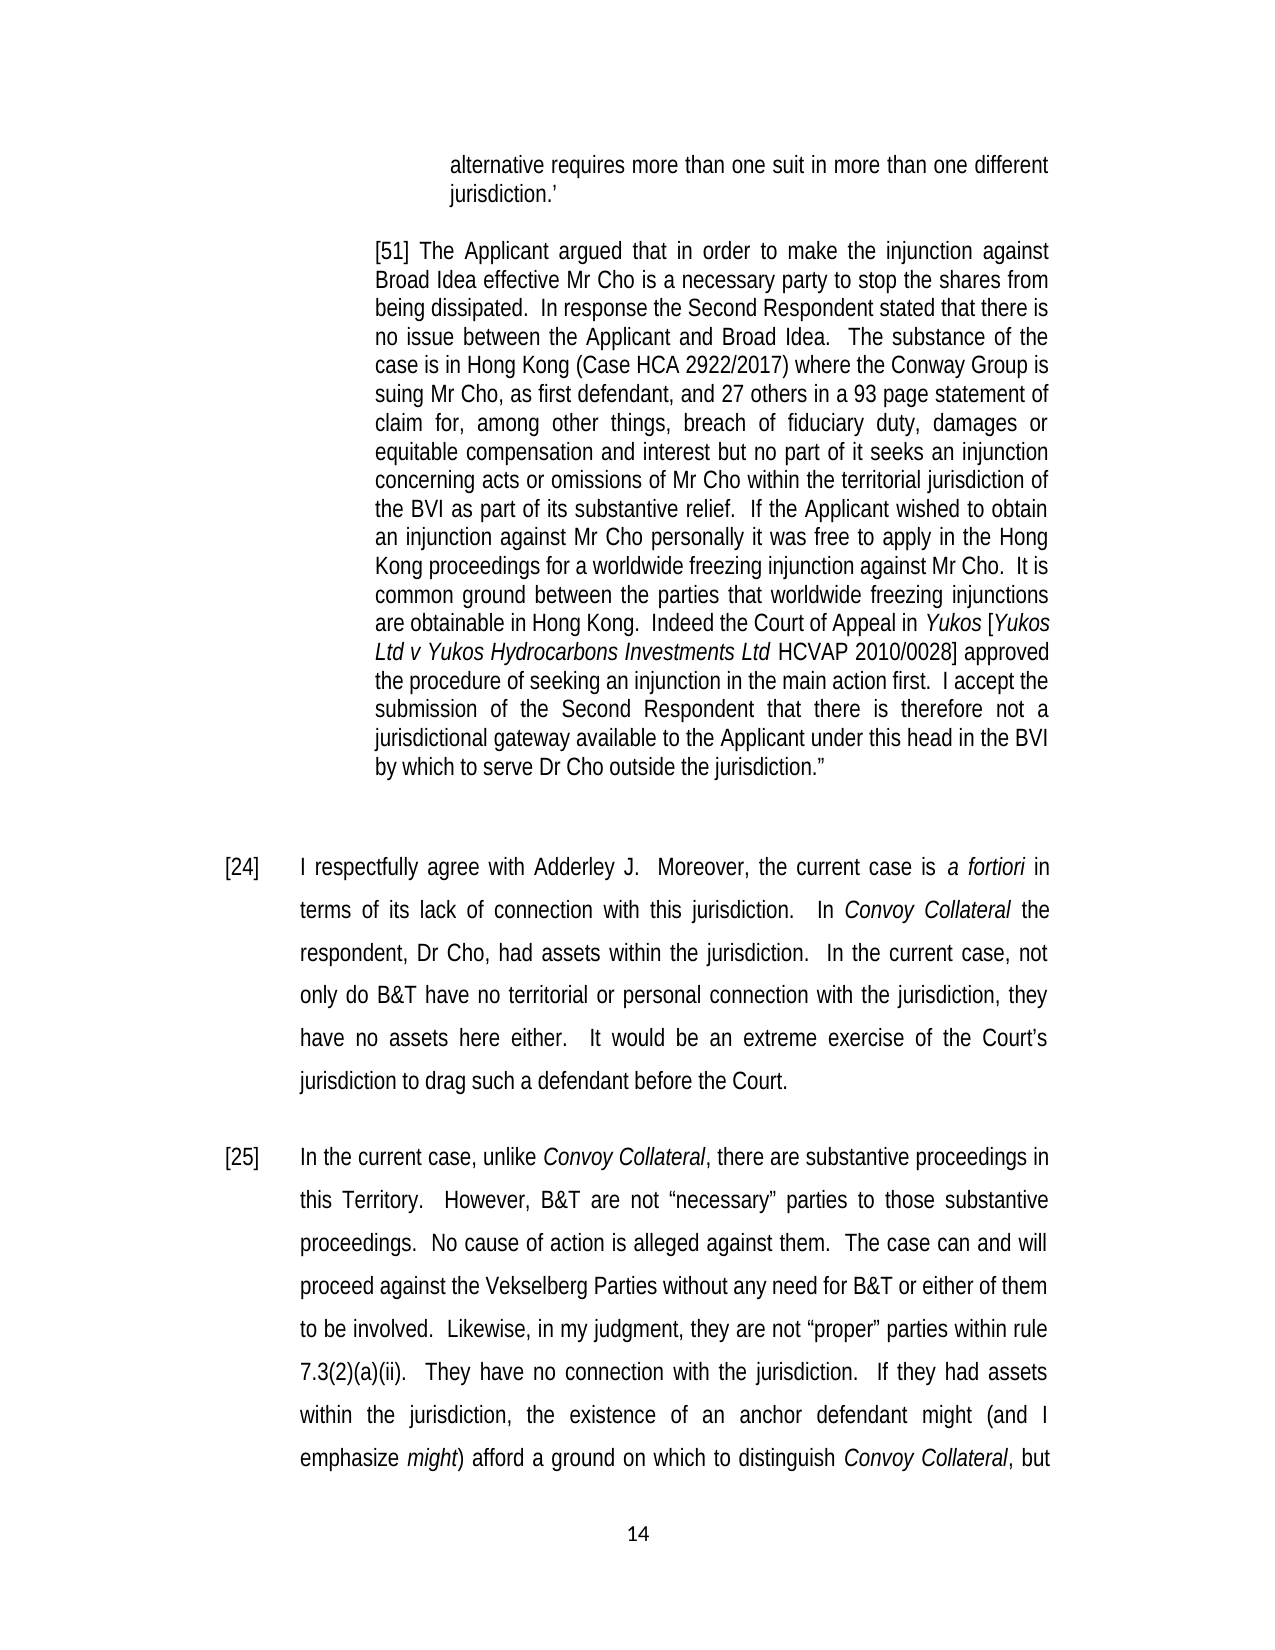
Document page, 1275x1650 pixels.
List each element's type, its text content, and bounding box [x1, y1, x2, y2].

list I respectfully agree with Adderley J. Moreover, the current case is a fortiori in terms of its lack of connection with this jurisdiction. In Convoy Collateral the respondent, Dr Cho, had assets within the jurisdiction. In the current case, not only do B&T have no territorial or personal connection with the jurisdiction, they have no assets here either. It would be an extreme exercise of the Court’s jurisdiction to drag such a defendant before the Court. [225, 852, 1050, 1095]
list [225, 1142, 1050, 1471]
text [51] The Applicant argued that in order to make the injunction against Broad Idea effective Mr Cho is a necessary party to stop the shares from being dissipated. In response the Second Respondent stated that there is no issue between the Applicant and Broad Idea. The substance of the case is in Hong Kong (Case HCA 2922/2017) where the Conway Group is suing Mr Cho, as first defendant, and 27 others in a 93 page statement of claim for, among other things, breach of fiduciary duty, damages or equitable compensation and interest but no part of it seeks an injunction concerning acts or omissions of Mr Cho within the territorial jurisdiction of the BVI as part of its substantive relief. If the Applicant wished to obtain an injunction against Mr Cho personally it was free to apply in the Hong Kong proceedings for a worldwide freezing injunction against Mr Cho. It is common ground between the parties that worldwide freezing injunctions are obtainable in Hong Kong. Indeed the Court of Appeal in Yukos [Yukos Ltd v Yukos Hydrocarbons Investments Ltd HCVAP 2010/0028] approved the procedure of seeking an injunction in the main action first. I accept the submission of the Second Respondent that there is therefore not a jurisdictional gateway available to the Applicant under this head in the BVI by which to serve Dr Cho outside the jurisdiction.” [375, 236, 1050, 780]
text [450, 150, 1050, 207]
